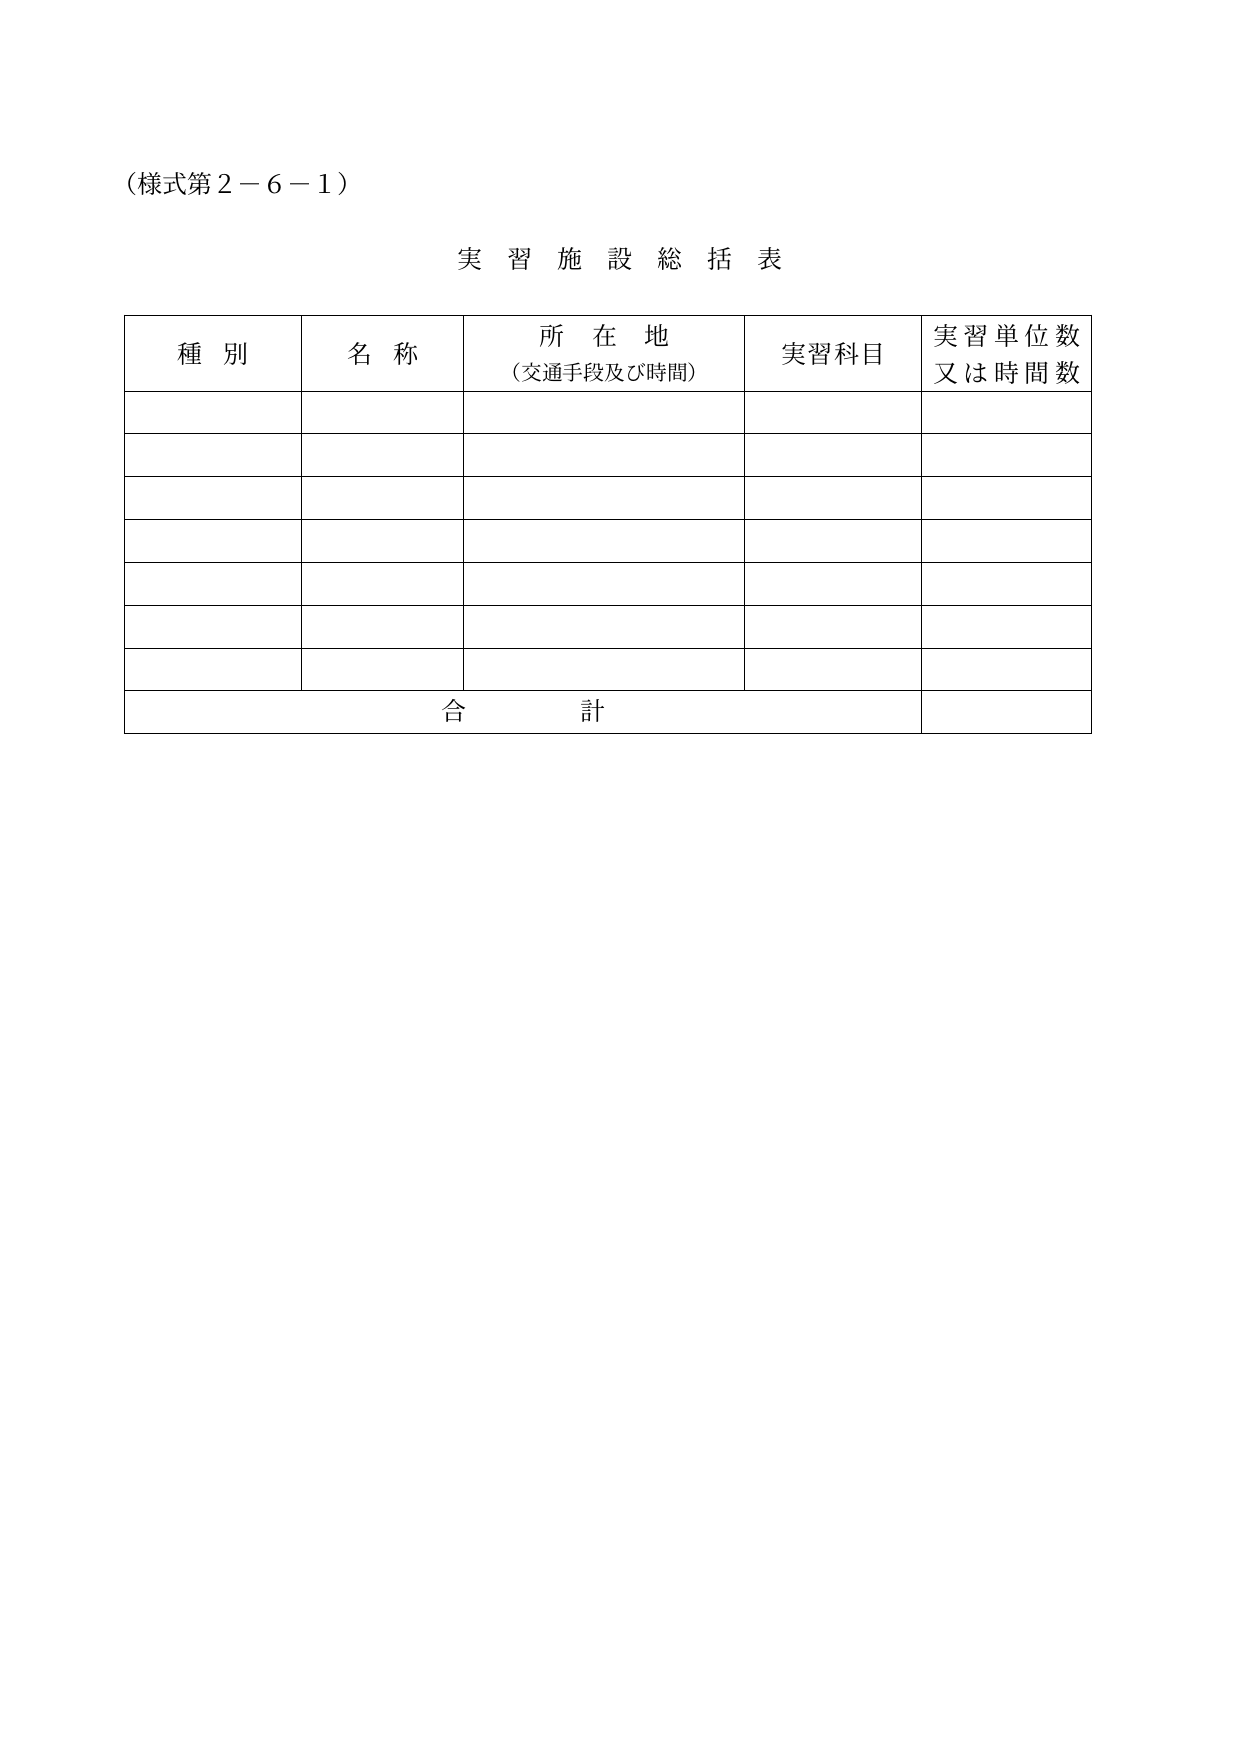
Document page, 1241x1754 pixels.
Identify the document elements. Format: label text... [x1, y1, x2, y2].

table_cell [464, 392, 744, 433]
table_cell [302, 520, 463, 562]
table_cell [922, 520, 1091, 562]
table_cell [922, 477, 1091, 519]
table_header 実習単位数 又は時間数 [922, 316, 1091, 391]
table_cell [922, 563, 1091, 604]
table_cell [125, 606, 301, 647]
table_cell [922, 606, 1091, 647]
table_cell [922, 691, 1091, 733]
text 実 習 施 設 総 括 表 [112, 239, 1128, 277]
table_cell [922, 434, 1091, 476]
table_cell [302, 392, 463, 433]
table_cell [464, 606, 744, 647]
table_cell [464, 477, 744, 519]
table_cell [745, 434, 921, 476]
table_cell 合計 [125, 691, 921, 733]
table_cell [464, 563, 744, 604]
table_header 実習科目 [745, 316, 921, 391]
table_cell [302, 434, 463, 476]
table_cell [464, 649, 744, 690]
table_cell [125, 649, 301, 690]
table_cell [922, 392, 1091, 433]
table_cell [464, 520, 744, 562]
table_cell [745, 563, 921, 604]
table_cell [464, 434, 744, 476]
table_cell [125, 434, 301, 476]
table_cell [302, 606, 463, 647]
table_cell [125, 520, 301, 562]
table_header 種別 [125, 316, 301, 391]
table_cell [302, 563, 463, 604]
table_cell [745, 606, 921, 647]
table_cell [125, 392, 301, 433]
table_header 名称 [302, 316, 463, 391]
table_cell [302, 477, 463, 519]
table_cell [745, 649, 921, 690]
table_cell [922, 649, 1091, 690]
table_cell [302, 649, 463, 690]
table_cell [125, 477, 301, 519]
table_cell [745, 477, 921, 519]
table_cell [745, 520, 921, 562]
table_cell [125, 563, 301, 604]
text （様式第２－６－１） [112, 164, 1128, 202]
table_header 所在地 （交通手段及び時間） [464, 316, 744, 391]
table_cell [745, 392, 921, 433]
